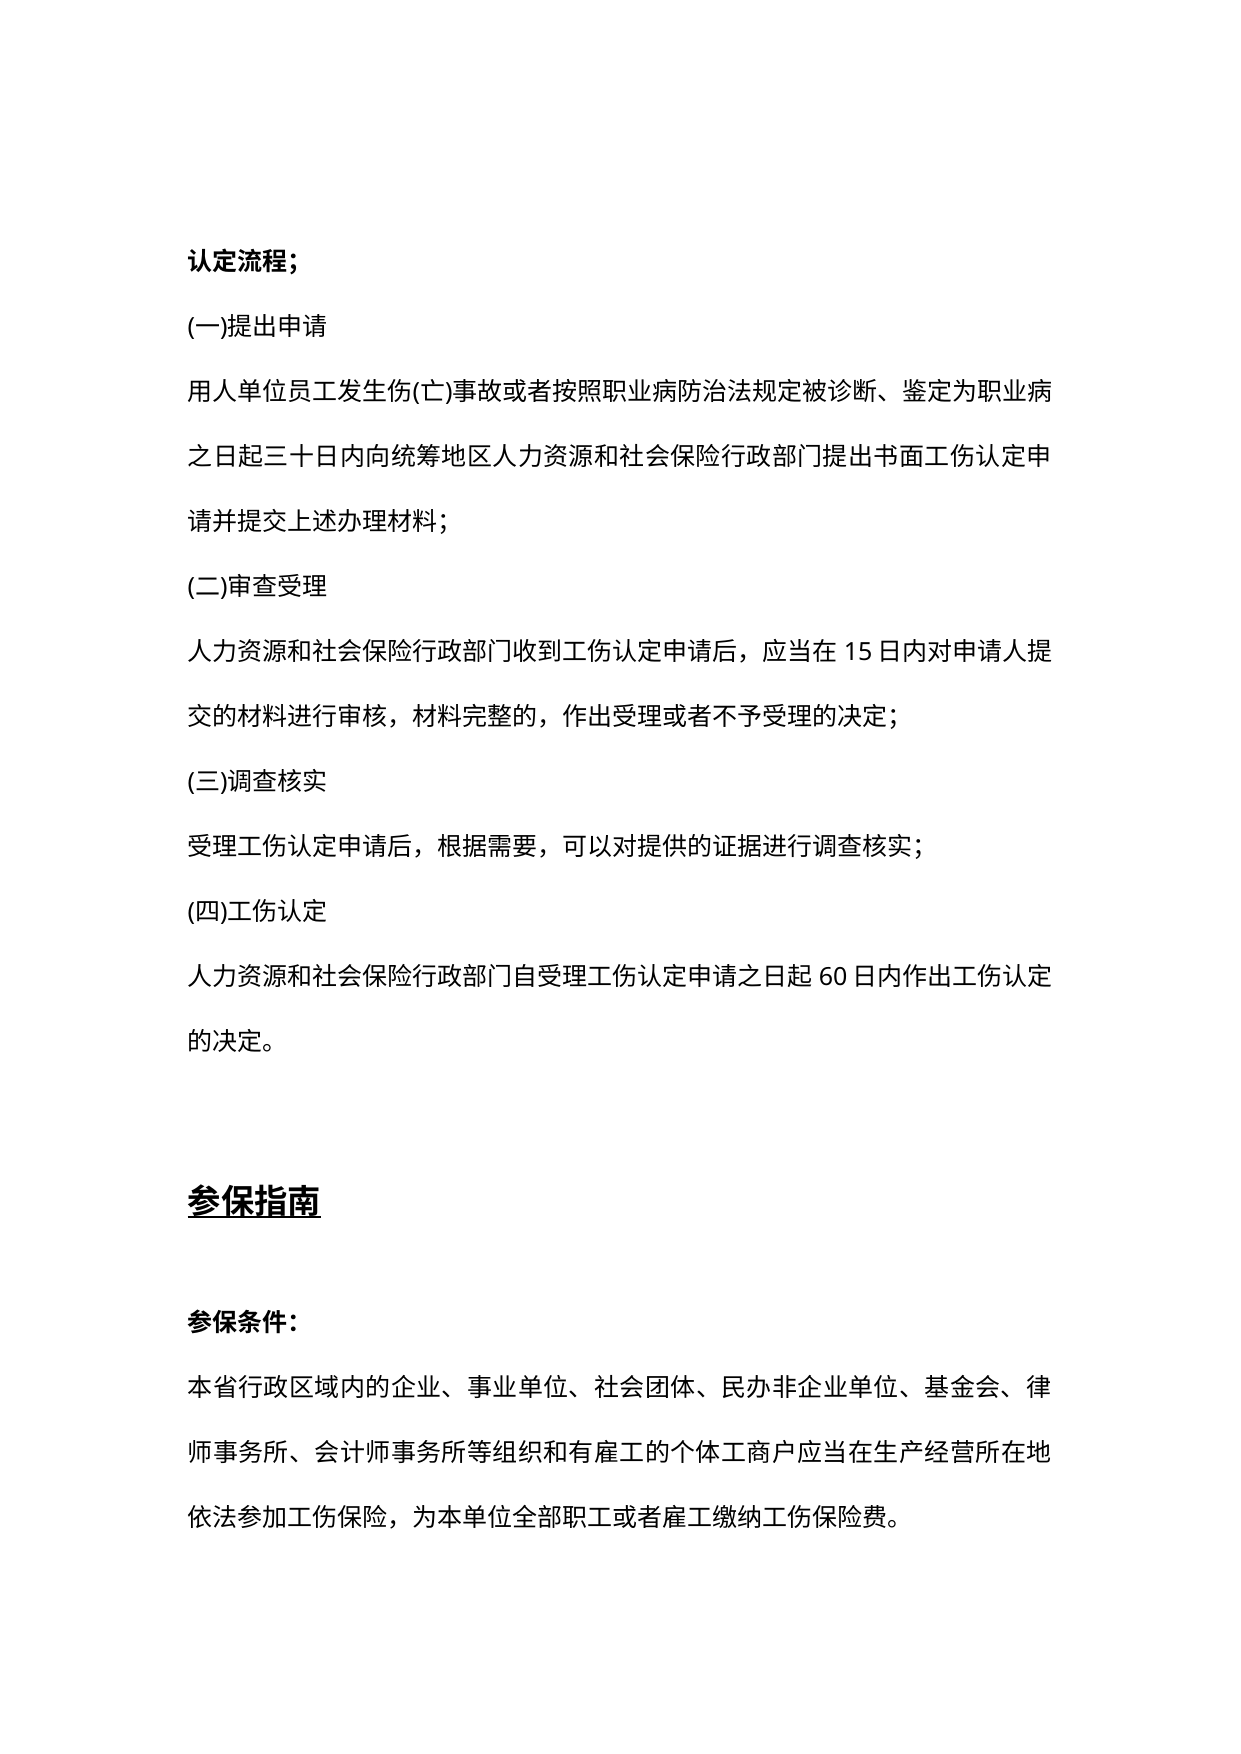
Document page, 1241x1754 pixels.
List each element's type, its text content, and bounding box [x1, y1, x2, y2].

text (三)调查核实 [187, 747, 1053, 812]
text 用人单位员工发生伤(亡)事故或者按照职业病防治法规定被诊断、鉴定为职业病之日起三十日内向统筹地区人力资源和社会保险行政部门提出书面工伤认定申请并提交上述办理材料； [187, 357, 1053, 552]
text 人力资源和社会保险行政部门自受理工伤认定申请之日起60日内作出工伤认定的决定。 [187, 942, 1053, 1072]
text 人力资源和社会保险行政部门收到工伤认定申请后，应当在15日内对申请人提交的材料进行审核，材料完整的，作出受理或者不予受理的决定； [187, 617, 1053, 747]
text 认定流程； [187, 227, 1053, 292]
text (四)工伤认定 [187, 877, 1053, 942]
text (一)提出申请 [187, 292, 1053, 357]
subtitle 参保指南 [187, 1166, 1053, 1231]
text (二)审查受理 [187, 552, 1053, 617]
text 本省行政区域内的企业、事业单位、社会团体、民办非企业单位、基金会、律师事务所、会计师事务所等组织和有雇工的个体工商户应当在生产经营所在地依法参加工伤保险，为本单位全部职工或者雇工缴纳工伤保险费。 [187, 1353, 1053, 1548]
text 参保条件： [187, 1288, 1053, 1353]
text 受理工伤认定申请后，根据需要，可以对提供的证据进行调查核实； [187, 812, 1053, 877]
